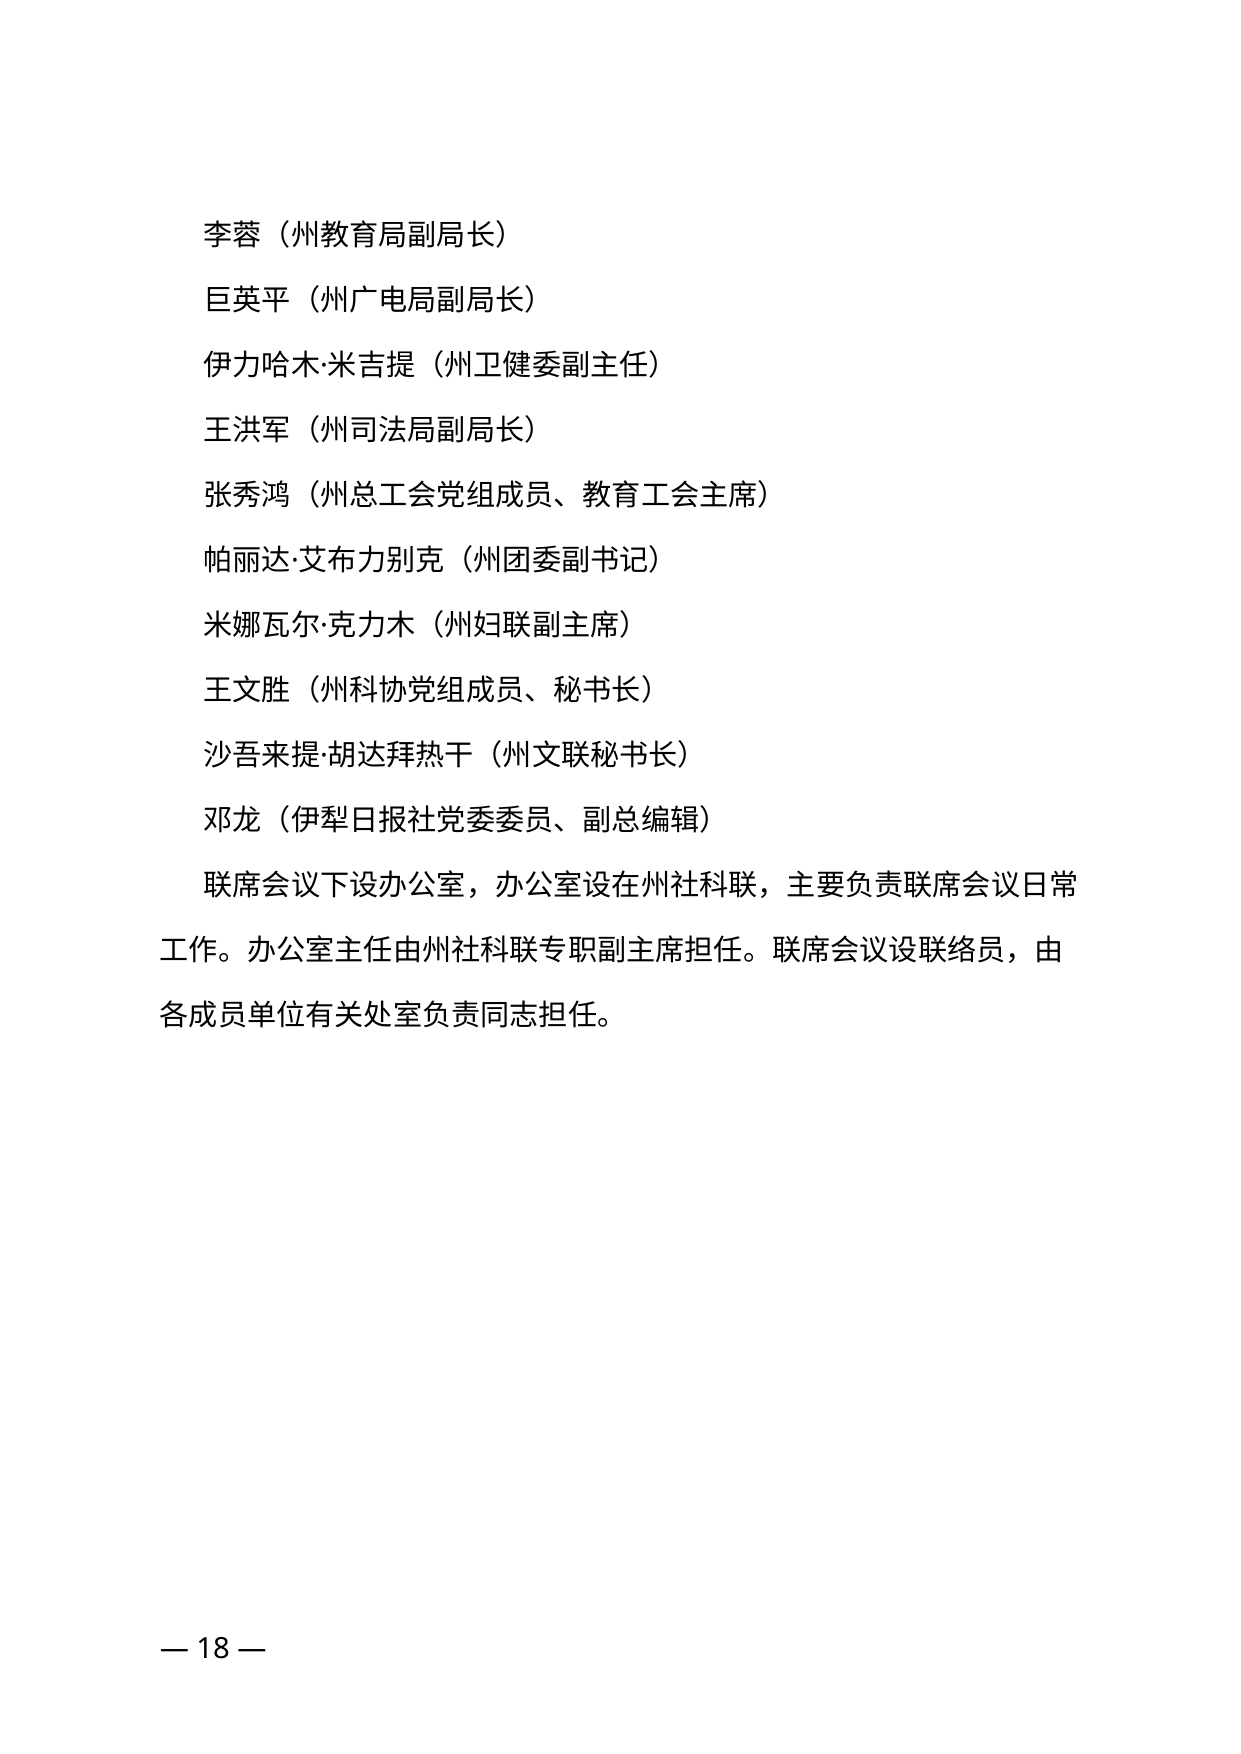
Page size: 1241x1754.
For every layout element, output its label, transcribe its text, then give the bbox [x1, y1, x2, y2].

text 李蓉（州教育局副局长） [159, 200, 1081, 265]
text 巨英平（州广电局副局长） [159, 265, 1081, 330]
text 王文胜（州科协党组成员、秘书长） [159, 655, 1081, 720]
text 邓龙（伊犁日报社党委委员、副总编辑） [159, 785, 1081, 850]
text 帕丽达·艾布力别克（州团委副书记） [159, 525, 1081, 590]
text 伊力哈木·米吉提（州卫健委副主任） [159, 330, 1081, 395]
text 联席会议下设办公室，办公室设在州社科联，主要负责联席会议日常工作。办公室主任由州社科联专职副主席担任。联席会议设联络员，由各成员单位有关处室负责同志担任。 [159, 850, 1081, 1045]
text 张秀鸿（州总工会党组成员、教育工会主席） [159, 460, 1081, 525]
text 沙吾来提·胡达拜热干（州文联秘书长） [159, 720, 1081, 785]
text 王洪军（州司法局副局长） [159, 395, 1081, 460]
text 米娜瓦尔·克力木（州妇联副主席） [159, 590, 1081, 655]
